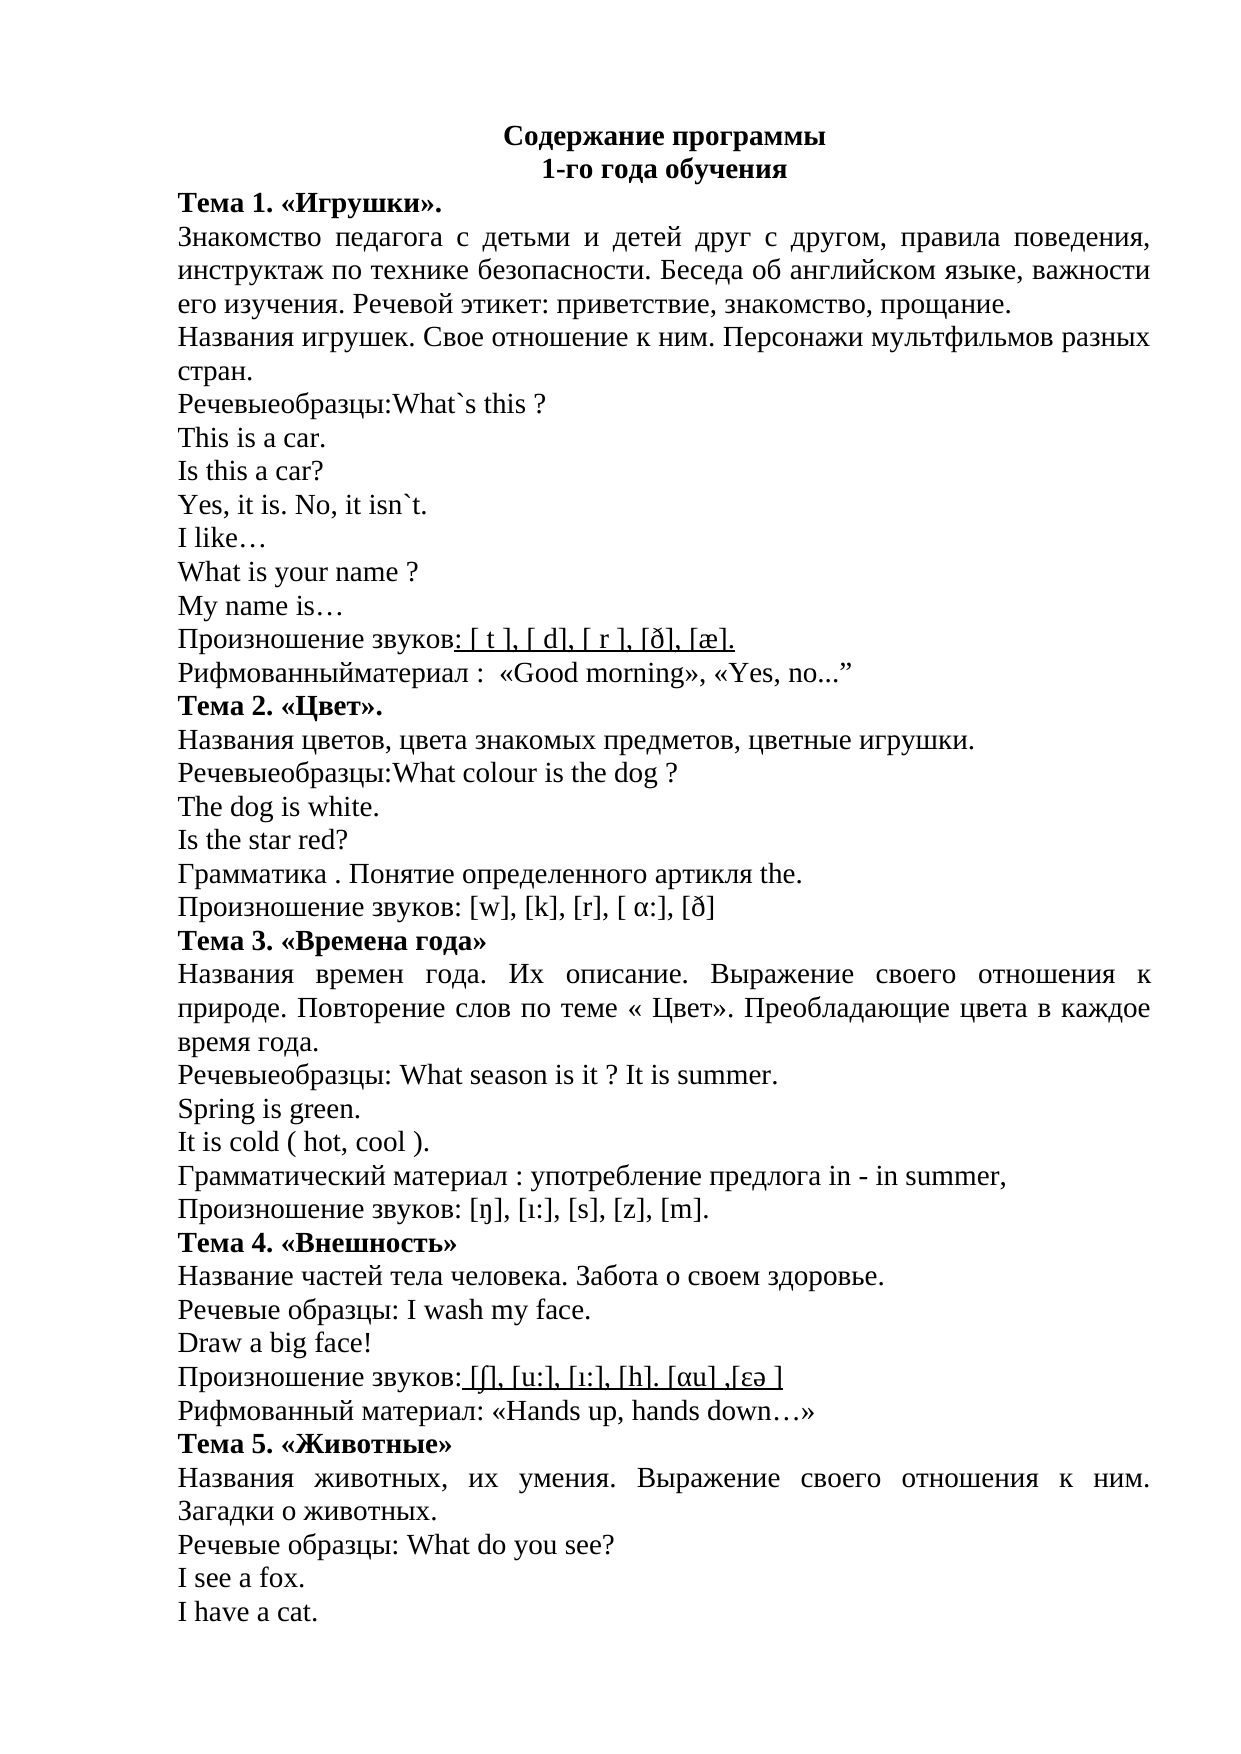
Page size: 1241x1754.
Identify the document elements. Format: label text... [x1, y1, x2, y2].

text It is cold ( hot, cool ). [177, 1124, 1152, 1158]
text Грамматический материал : употребление предлога in - in summer, [177, 1158, 1152, 1191]
text Is this a car? [177, 453, 1152, 487]
text Тема 1. «Игрушки». [177, 185, 1152, 219]
text What is your name ? [177, 554, 1152, 588]
text Тема 3. «Времена года» [177, 923, 1152, 957]
text Spring is green. [177, 1091, 1152, 1124]
text Название частей тела человека. Забота о своем здоровье. [177, 1258, 1152, 1292]
text Произношение звуков: [∫], [u:], [ı:], [h]. [αu] ,[εә ] [177, 1359, 1152, 1393]
text Речевыеобразцы:What colour is the dog ? [177, 755, 1152, 789]
text Знакомство педагога с детьми и детей друг с другом, правила поведения, инструктаж по технике безопасности. Беседа об английском языке, важности его изучения. Речевой этикет: приветствие, знакомство, прощание. [177, 219, 1152, 319]
text Произношение звуков: [w], [k], [r], [ α:], [ð] [177, 889, 1152, 923]
text Рифмованный материал: «Hands up, hands down…» [177, 1393, 1152, 1426]
text Тема 5. «Животные» [177, 1426, 1152, 1460]
text Произношение звуков: [ t ], [ d], [ r ], [ð], [æ]. [177, 621, 1152, 655]
text I see a fox. [177, 1560, 1152, 1594]
text Речевыеобразцы:What`s this ? [177, 386, 1152, 420]
text Речевые образцы: What do you see? [177, 1527, 1152, 1560]
text I like… [177, 521, 1152, 554]
text Названия времен года. Их описание. Выражение своего отношения к природе. Повторение слов по теме « Цвет». Преобладающие цвета в каждое время года. [177, 957, 1152, 1057]
text Draw a big face! [177, 1326, 1152, 1359]
text Названия цветов, цвета знакомых предметов, цветные игрушки. [177, 722, 1152, 755]
text Is the star red? [177, 822, 1152, 856]
text Грамматика . Понятие определенного артикля the. [177, 856, 1152, 889]
text Yes, it is. No, it isn`t. [177, 487, 1152, 521]
text Речевыеобразцы: What season is it ? It is summer. [177, 1057, 1152, 1091]
text Речевые образцы: I wash my face. [177, 1292, 1152, 1326]
text Рифмованныйматериал : «Good morning», «Yes, no...” [177, 655, 1152, 688]
text Произношение звуков: [ŋ], [ı:], [s], [z], [m]. [177, 1191, 1152, 1225]
text Названия животных, их умения. Выражение своего отношения к ним. Загадки о животных. [177, 1460, 1152, 1527]
text Тема 2. «Цвет». [177, 688, 1152, 722]
text Названия игрушек. Свое отношение к ним. Персонажи мультфильмов разных стран. [177, 319, 1152, 386]
text Тема 4. «Внешность» [177, 1225, 1152, 1258]
text Содержание программы [177, 118, 1152, 152]
text This is a car. [177, 420, 1152, 453]
text 1-го года обучения [177, 152, 1152, 185]
text The dog is white. [177, 789, 1152, 822]
text My name is… [177, 588, 1152, 621]
text I have a cat. [177, 1594, 1152, 1627]
